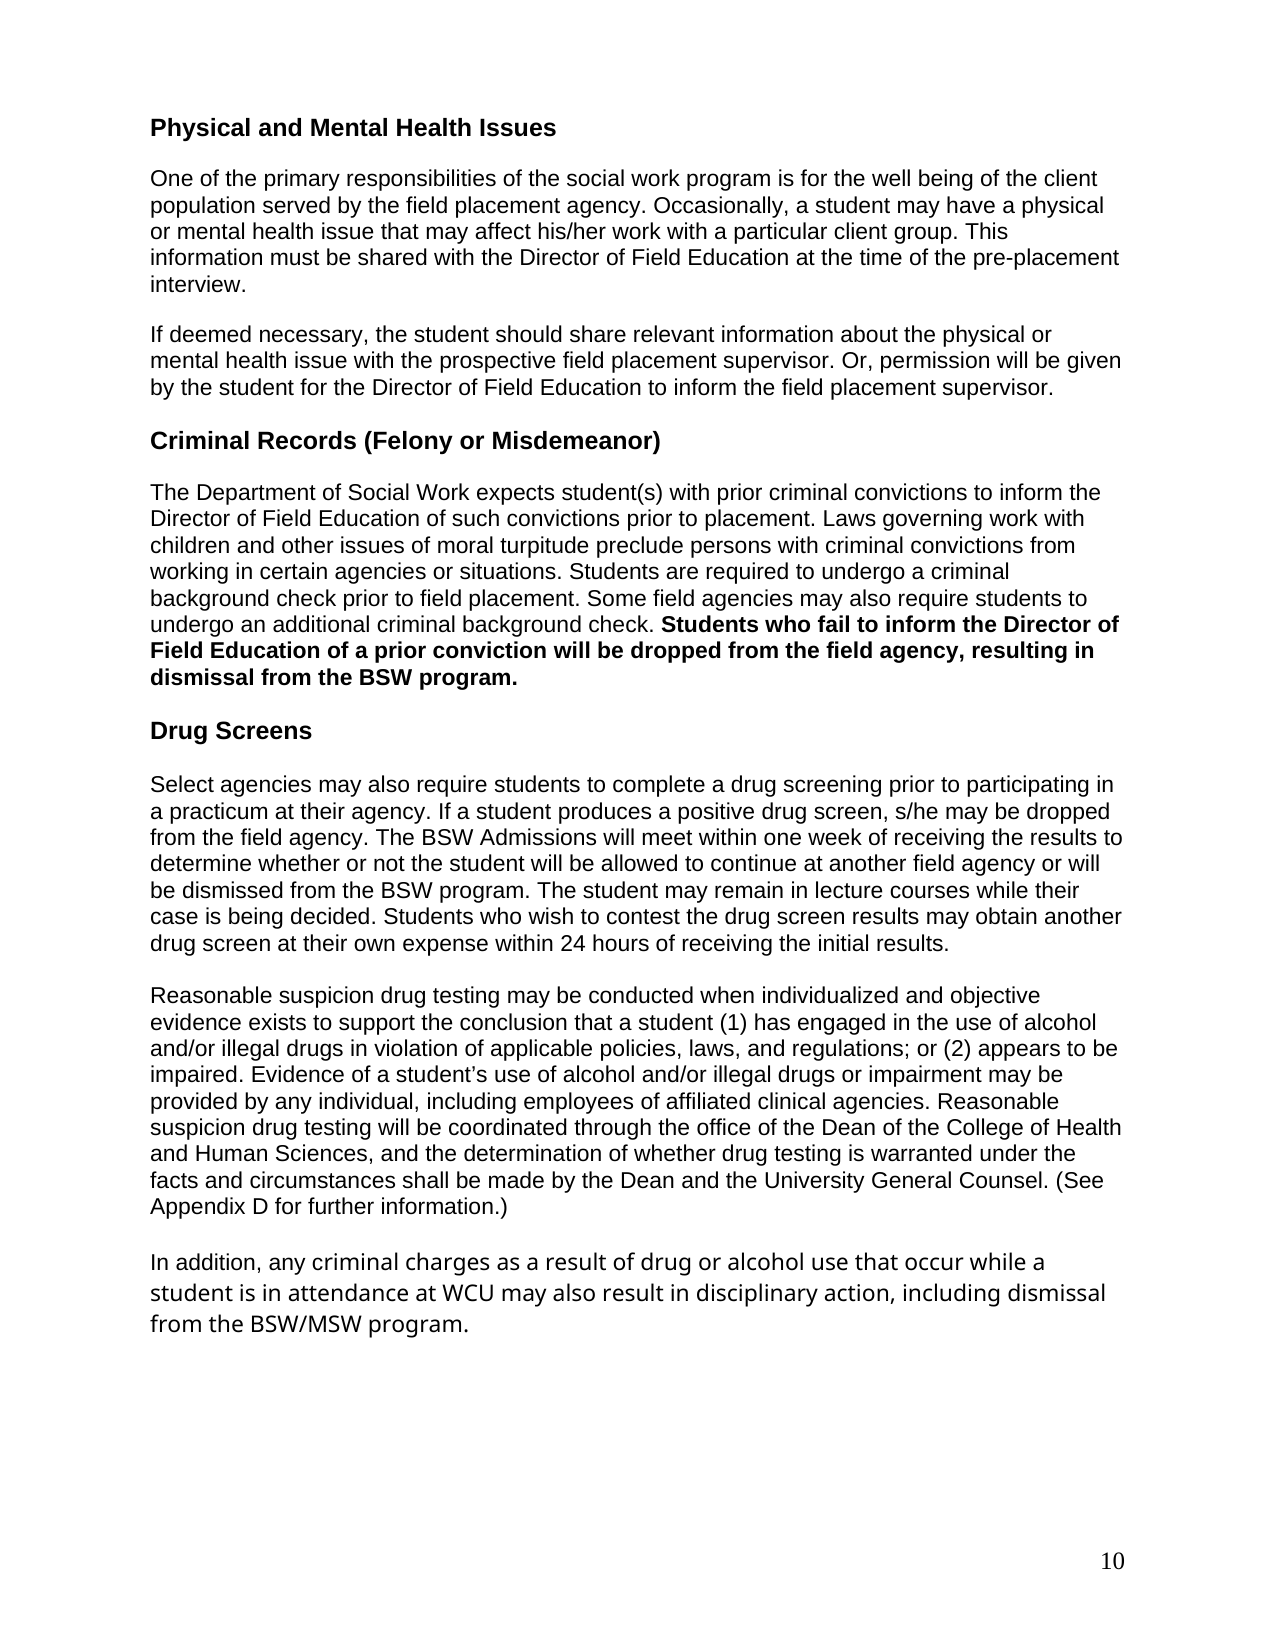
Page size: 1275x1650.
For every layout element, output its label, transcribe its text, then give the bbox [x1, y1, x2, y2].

list Reasonable suspicion drug testing may be conducted when individualized and objective evidence exists to support the conclusion that a student (1) has engaged in the use of alcohol and/or illegal drugs in violation of applicable policies, laws, and regulations; or (2) appears to be impaired. Evidence of a student’s use of alcohol and/or illegal drugs or impairment may be provided by any individual, including employees of affiliated clinical agencies. Reasonable suspicion drug testing will be coordinated through the office of the Dean of the College of Health and Human Sciences, and the determination of whether drug testing is warranted under the facts and circumstances shall be made by the Dean and the University General Counsel. (See Appendix D for further information.) [150, 982, 1125, 1219]
text Physical and Mental Health Issues [150, 112, 1125, 141]
text Criminal Records (Felony or Misdemeanor) [150, 426, 1125, 455]
list Select agencies may also require students to complete a drug screening prior to participating in a practicum at their agency. If a student produces a positive drug screen, s/he may be dropped from the field agency. The BSW Admissions will meet within one week of receiving the results to determine whether or not the student will be allowed to continue at another field agency or will be dismissed from the BSW program. The student may remain in lecture courses while their case is being decided. Students who wish to contest the drug screen results may obtain another drug screen at their own expense within 24 hours of receiving the initial results. [150, 771, 1125, 956]
text If deemed necessary, the student should share relevant information about the physical or mental health issue with the prospective field placement supervisor. Or, permission will be given by the student for the Director of Field Education to inform the field placement supervisor. [150, 321, 1125, 400]
text The Department of Social Work expects student(s) with prior criminal convictions to inform the Director of Field Education of such convictions prior to placement. Laws governing work with children and other issues of moral turpitude preclude persons with criminal convictions from working in certain agencies or situations. Students are required to undergo a criminal background check prior to field placement. Some field agencies may also require students to undergo an additional criminal background check. Students who fail to inform the Director of Field Education of a prior conviction will be dropped from the field agency, resulting in dismissal from the BSW program. [150, 479, 1125, 690]
text One of the primary responsibilities of the social work program is for the well being of the client population served by the field placement agency. Occasionally, a student may have a physical or mental health issue that may affect his/her work with a particular client group. This information must be shared with the Director of Field Education at the time of the pre-placement interview. [150, 165, 1125, 297]
text Drug Screens [150, 716, 1125, 745]
text In addition, any criminal charges as a result of drug or alcohol use that occur while a student is in attendance at WCU may also result in disciplinary action, including dismissal from the BSW/MSW program. [150, 1246, 1125, 1339]
